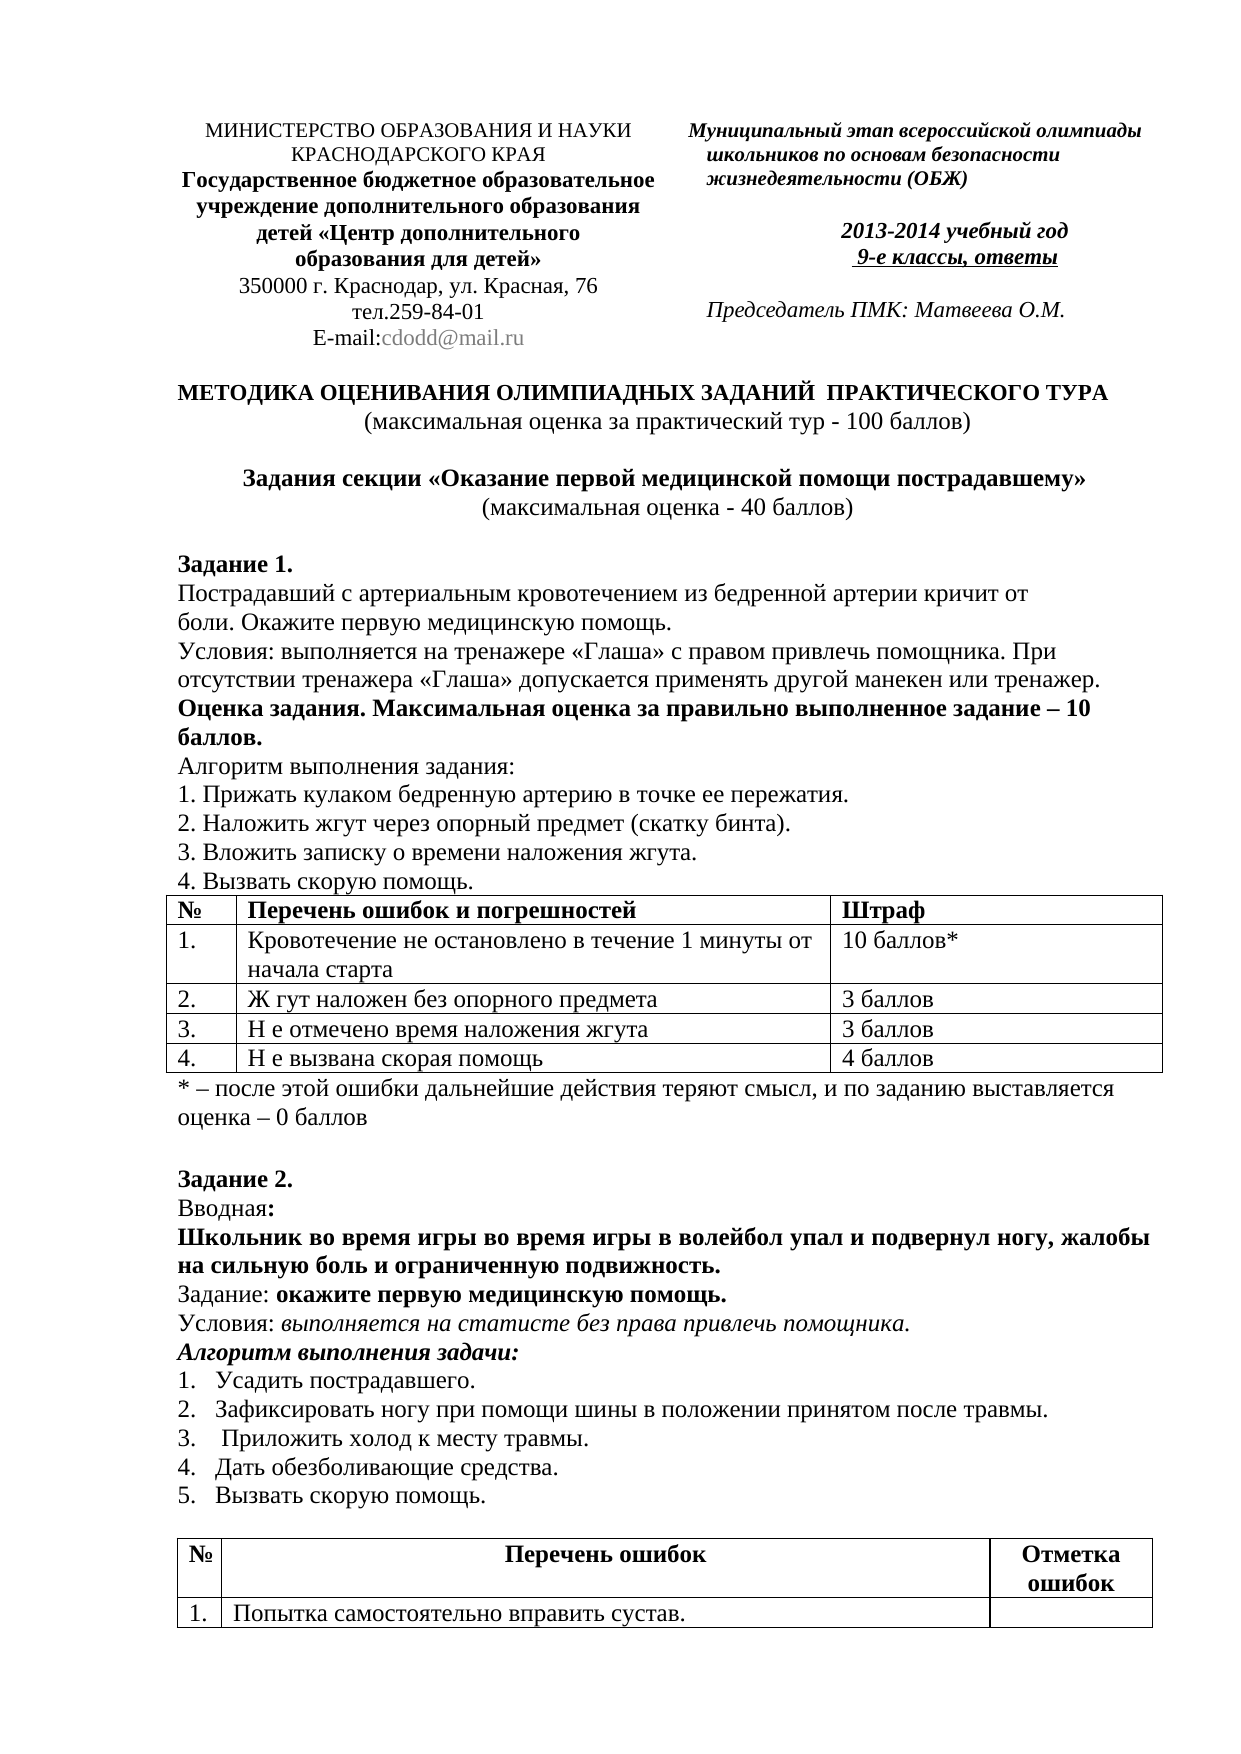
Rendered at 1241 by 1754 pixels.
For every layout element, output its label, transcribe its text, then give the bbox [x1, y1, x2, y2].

text баллов. [177, 722, 1152, 751]
table_header Отметка ошибок [991, 1539, 1152, 1596]
table_cell 3 баллов [831, 1014, 1162, 1042]
text боли. Окажите первую медицинскую помощь. [177, 607, 1152, 636]
table_cell 3 баллов [831, 984, 1162, 1013]
table_cell [167, 984, 236, 1013]
text 2. Наложить жгут через опорный предмет (скатку бинта). [177, 808, 1152, 837]
table_header Перечень ошибок [222, 1539, 989, 1596]
table_cell Ж гут наложен без опорного предмета [237, 984, 830, 1013]
text оценка – 0 баллов [177, 1102, 1152, 1131]
text (максимальная оценка за практический тур - 100 баллов) [177, 406, 1152, 434]
table_cell Н е отмечено время наложения жгута [237, 1014, 830, 1042]
list Вызвать скорую помощь. [177, 1481, 1152, 1509]
table_cell [178, 1598, 221, 1627]
text Задание 2. [177, 1164, 1152, 1193]
table_cell Кровотечение не остановлено в течение 1 минуты от начала старта [237, 925, 830, 983]
table_header Штраф [831, 896, 1162, 924]
table_header № [167, 896, 236, 924]
table_cell 4 баллов [831, 1044, 1162, 1072]
text отсутствии тренажера «Глаша» допускается применять другой манекен или тренажер. [177, 664, 1152, 693]
text 3. Вложить записку о времени наложения жгута. [177, 837, 1152, 866]
table_cell Н е вызвана скорая помощь [237, 1044, 830, 1072]
table_cell Попытка самостоятельно вправить сустав. [222, 1598, 989, 1627]
table_cell [991, 1598, 1152, 1627]
text Условия: выполняется на статисте без права привлечь помощника. [177, 1308, 1152, 1337]
list Приложить холод к месту травмы. [177, 1423, 1152, 1452]
list Дать обезболивающие средства. [177, 1452, 1152, 1481]
text 1. Прижать кулаком бедренную артерию в точке ее пережатия. [177, 779, 1152, 808]
text (максимальная оценка - 40 баллов) [177, 492, 1152, 521]
text Задание 1. [177, 549, 1152, 578]
table_header Муниципальный этап всероссийской олимпиады школьников по основам безопасности жизнедеятельности (ОБЖ) 2013-2014 учебный год 9-е классы, ответы Председатель ПМК: Матвеева О.М. [695, 118, 1214, 351]
table_header Перечень ошибок и погрешностей [237, 896, 830, 924]
table_cell [167, 1014, 236, 1042]
text Школьник во время игры во время игры в волейбол упал и подвернул ногу, жалобы на сильную боль и ограниченную подвижность. [177, 1222, 1152, 1279]
text 4. Вызвать скорую помощь. [177, 866, 1152, 894]
text Задание: окажите первую медицинскую помощь. [177, 1279, 1152, 1308]
text МЕТОДИКА ОЦЕНИВАНИЯ ОЛИМПИАДНЫХ ЗАДАНИЙ ПРАКТИЧЕСКОГО ТУРА [177, 379, 1152, 406]
text Пострадавший с артериальным кровотечением из бедренной артерии кричит от [177, 578, 1152, 607]
table_cell [167, 1044, 236, 1072]
list Зафиксировать ногу при помощи шины в положении принятом после травмы. [177, 1394, 1152, 1423]
table_header [671, 118, 695, 351]
table_header № [178, 1539, 221, 1596]
text Оценка задания. Максимальная оценка за правильно выполненное задание – 10 [177, 693, 1152, 722]
table_cell [167, 925, 236, 983]
list Усадить пострадавшего. [177, 1366, 1152, 1394]
text Задания секции «Оказание первой медицинской помощи пострадавшему» [177, 463, 1152, 492]
text Алгоритм выполнения задания: [177, 751, 1152, 779]
table_header МИНИСТЕРСТВО ОБРАЗОВАНИЯ И НАУКИ КРАСНОДАРСКОГО КРАЯ Государственное бюджетное образовательное учреждение дополнительного образования детей «Центр дополнительного образования для детей» . Краснодар, ул. Красная, 76 тел.259-84-01 E-mail:cdodd@mail.ru [166, 118, 671, 351]
text Вводная: [177, 1193, 1152, 1222]
text * – после этой ошибки дальнейшие действия теряют смысл, и по заданию выставляется [177, 1073, 1152, 1102]
text Алгоритм выполнения задачи: [177, 1337, 1152, 1366]
text Условия: выполняется на тренажере «Глаша» с правом привлечь помощника. При [177, 636, 1152, 664]
table_cell 10 баллов* [831, 925, 1162, 983]
